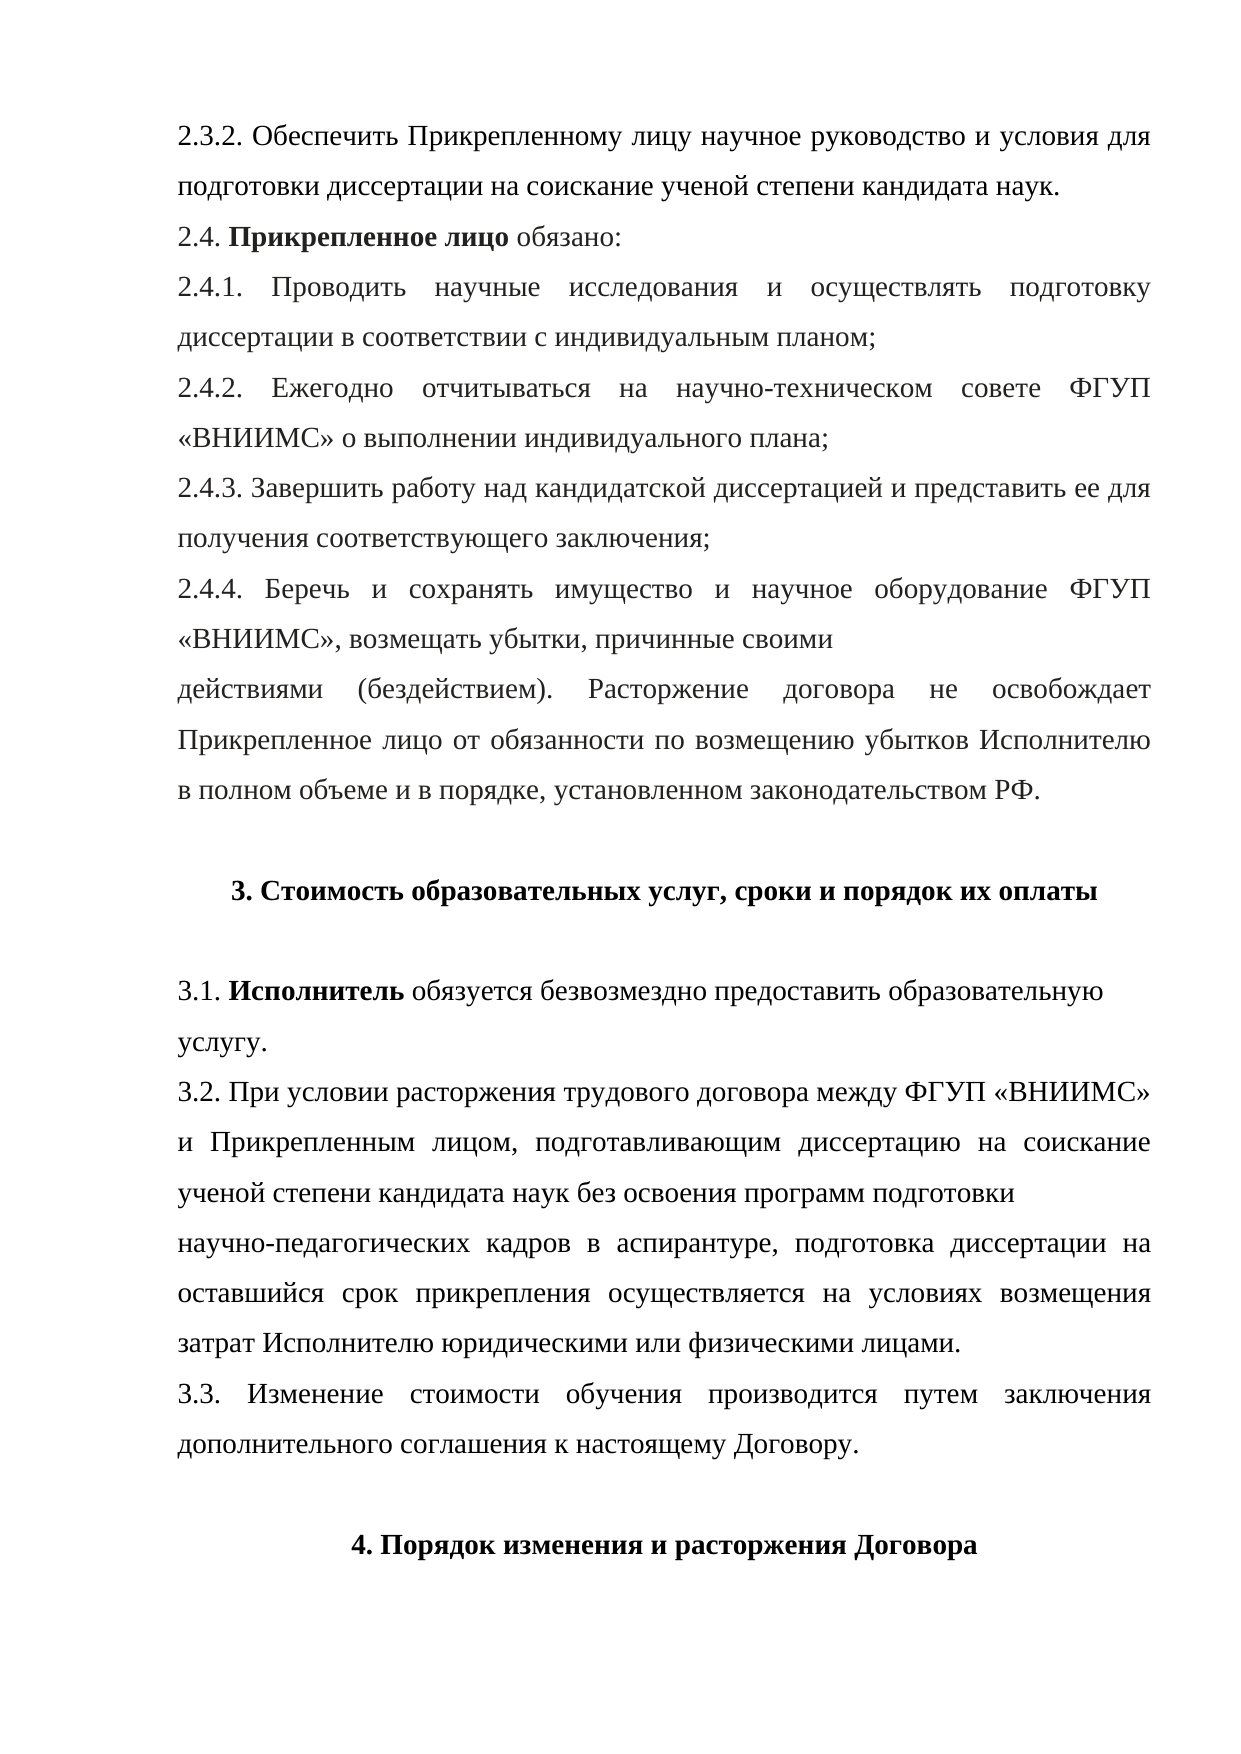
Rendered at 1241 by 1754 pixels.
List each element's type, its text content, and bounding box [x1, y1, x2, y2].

text 3.3. Изменение стоимости обучения производится путем заключения дополнительного соглашения к настоящему Договору. [177, 1376, 1152, 1460]
text 2.3.2. Обеспечить Прикрепленному лицу научное руководство и условия для подготовки диссертации на соискание ученой степени кандидата наук. [177, 118, 1152, 202]
text действиями (бездействием). Расторжение договора не освобождает Прикрепленное лицо от обязанности по возмещению убытков Исполнителю в полном объеме и в порядке, установленном законодательством РФ. [177, 672, 1152, 806]
text научно-педагогических кадров в аспирантуре, подготовка диссертации на оставшийся срок прикрепления осуществляется на условиях возмещения затрат Исполнителю юридическими или физическими лицами. [177, 1225, 1152, 1359]
text 2.4.2. Ежегодно отчитываться на научно-техническом совете ФГУП «ВНИИМС» о выполнении индивидуального плана; [177, 370, 1152, 453]
text 2.4.4. Беречь и сохранять имущество и научное оборудование ФГУП «ВНИИМС», возмещать убытки, причинные своими [177, 571, 1152, 655]
text 2.4.1. Проводить научные исследования и осуществлять подготовку диссертации в соответствии с индивидуальным планом; [177, 269, 1152, 353]
text 2.4.3. Завершить работу над кандидатской диссертацией и представить ее для получения соответствующего заключения; [177, 470, 1152, 554]
text 2.4. Прикрепленное лицо обязано: [177, 219, 1152, 252]
text 3.1. Исполнитель обязуется безвозмездно предоставить образовательную услугу. [177, 973, 1152, 1057]
text 4. Порядок изменения и расторжения Договора [177, 1527, 1152, 1560]
text 3. Стоимость образовательных услуг, сроки и порядок их оплаты [177, 873, 1152, 906]
text 3.2. При условии расторжения трудового договора между ФГУП «ВНИИМС» и Прикрепленным лицом, подготавливающим диссертацию на соискание ученой степени кандидата наук без освоения программ подготовки [177, 1074, 1152, 1208]
